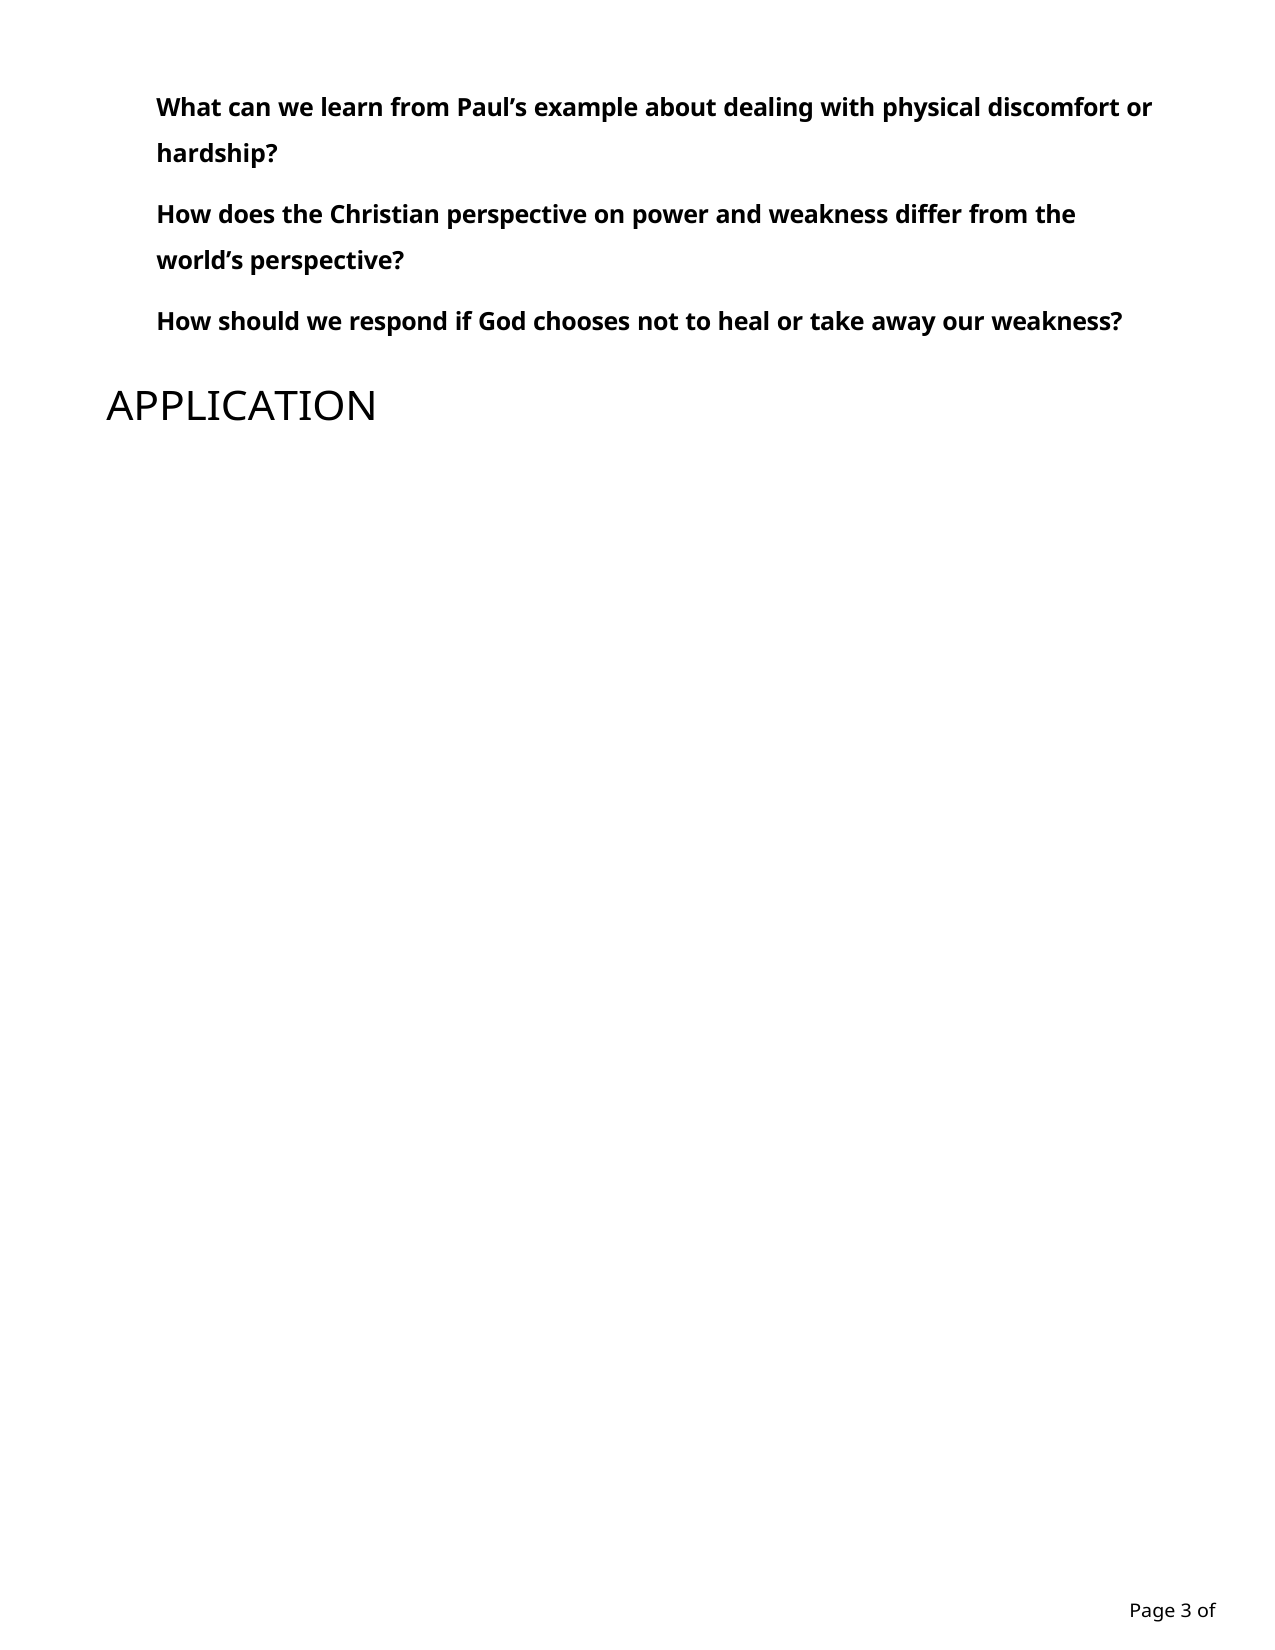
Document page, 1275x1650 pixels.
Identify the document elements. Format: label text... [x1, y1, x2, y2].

text How does the Christian perspective on power and weakness differ from the world’s perspective? [156, 197, 1090, 277]
subtitle APPLICATION [106, 377, 1181, 432]
text What can we learn from Paul’s example about dealing with physical discomfort or hardship? [156, 89, 1162, 169]
text How should we respond if God chooses not to heal or take away our weakness? [156, 304, 1181, 338]
